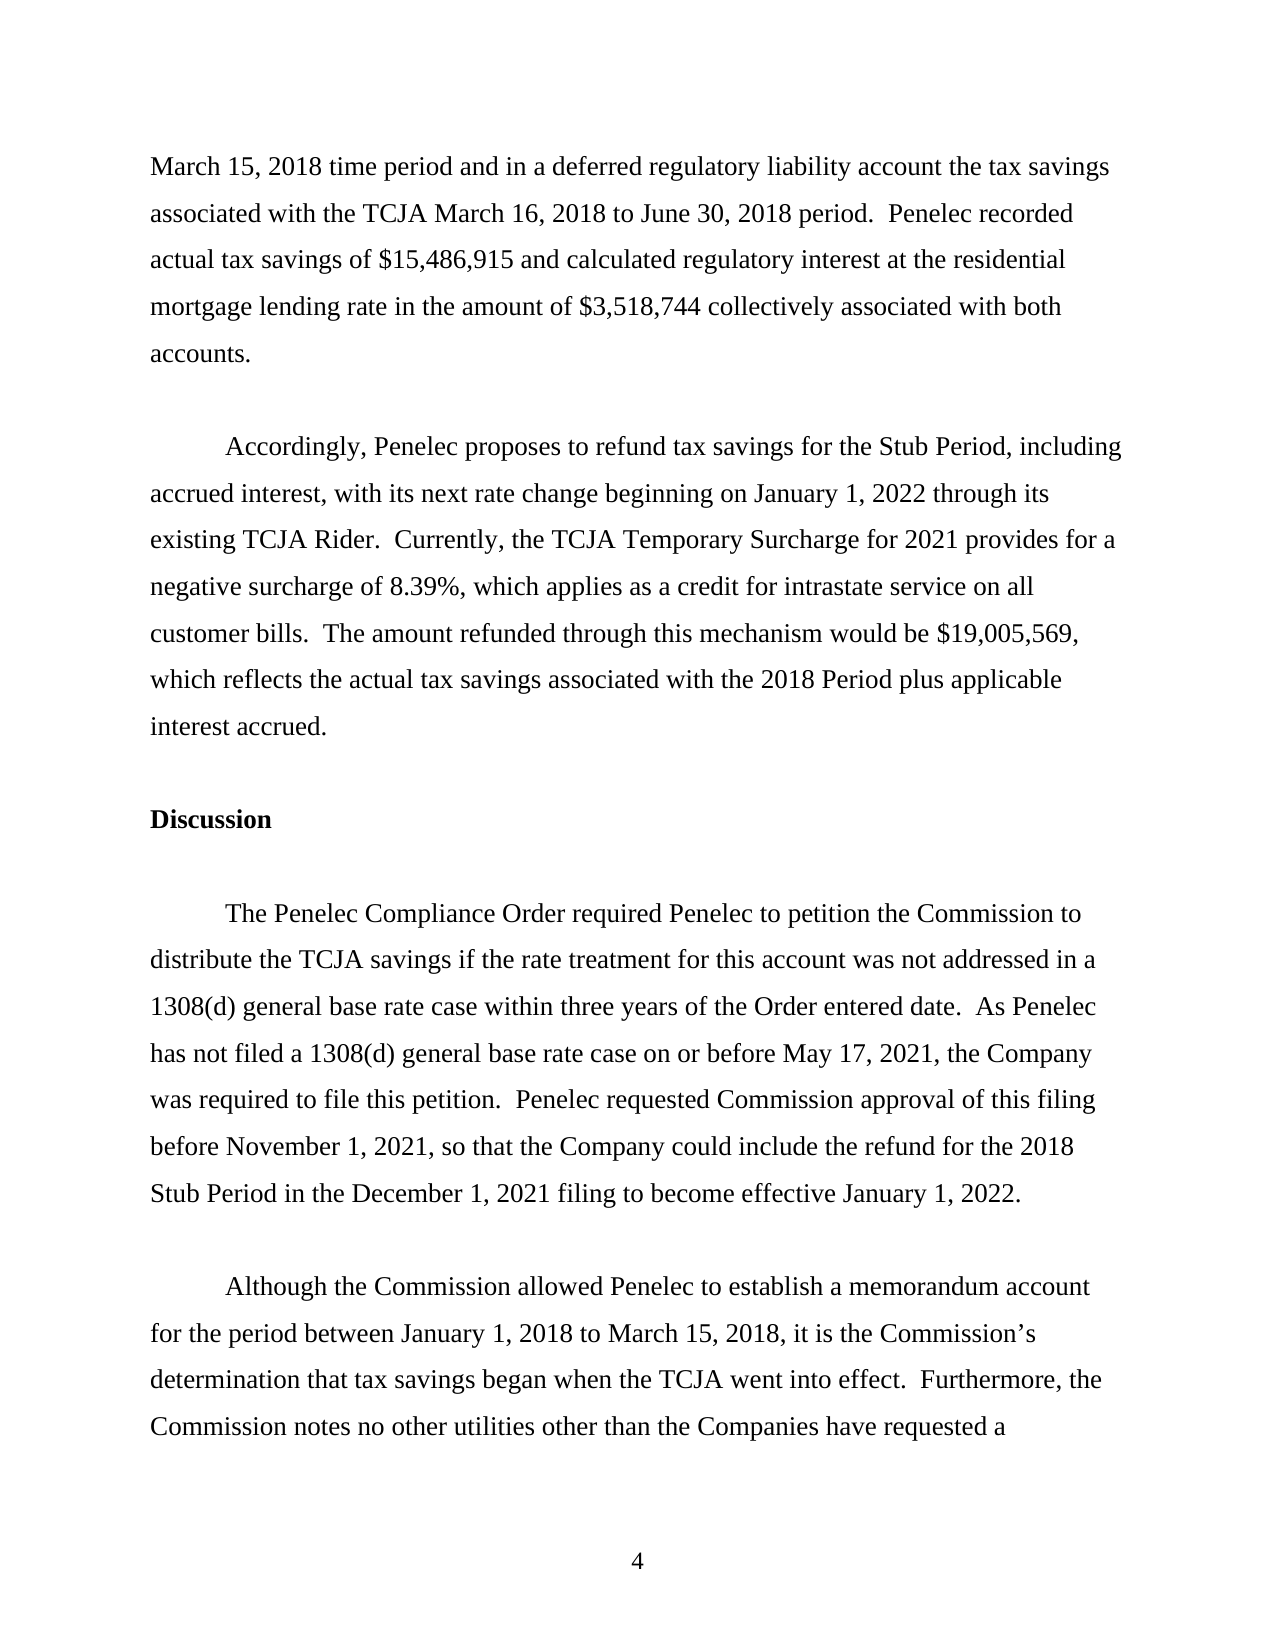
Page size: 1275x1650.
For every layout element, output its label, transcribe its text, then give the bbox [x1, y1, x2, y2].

text The Penelec Compliance Order required Penelec to petition the Commission to distribute the TCJA savings if the rate treatment for this account was not addressed in a 1308(d) general base rate case within three years of the Order entered date. As Penelec has not filed a 1308(d) general base rate case on or before May 17, 2021, the Company was required to file this petition. Penelec requested Commission approval of this filing before November 1, 2021, so that the Company could include the refund for the 2018 Stub Period in the December 1, 2021 filing to become effective January 1, 2022. [150, 897, 1125, 1208]
text Discussion [150, 803, 1125, 834]
text Accordingly, Penelec proposes to refund tax savings for the Stub Period, including accrued interest, with its next rate change beginning on January 1, 2022 through its existing TCJA Rider. Currently, the TCJA Temporary Surcharge for 2021 provides for a negative surcharge of 8.39%, which applies as a credit for intrastate service on all customer bills. The amount refunded through this mechanism would be $19,005,569, which reflects the actual tax savings associated with the 2018 Period plus applicable interest accrued. [150, 430, 1125, 741]
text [150, 1270, 1125, 1441]
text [150, 150, 1125, 368]
